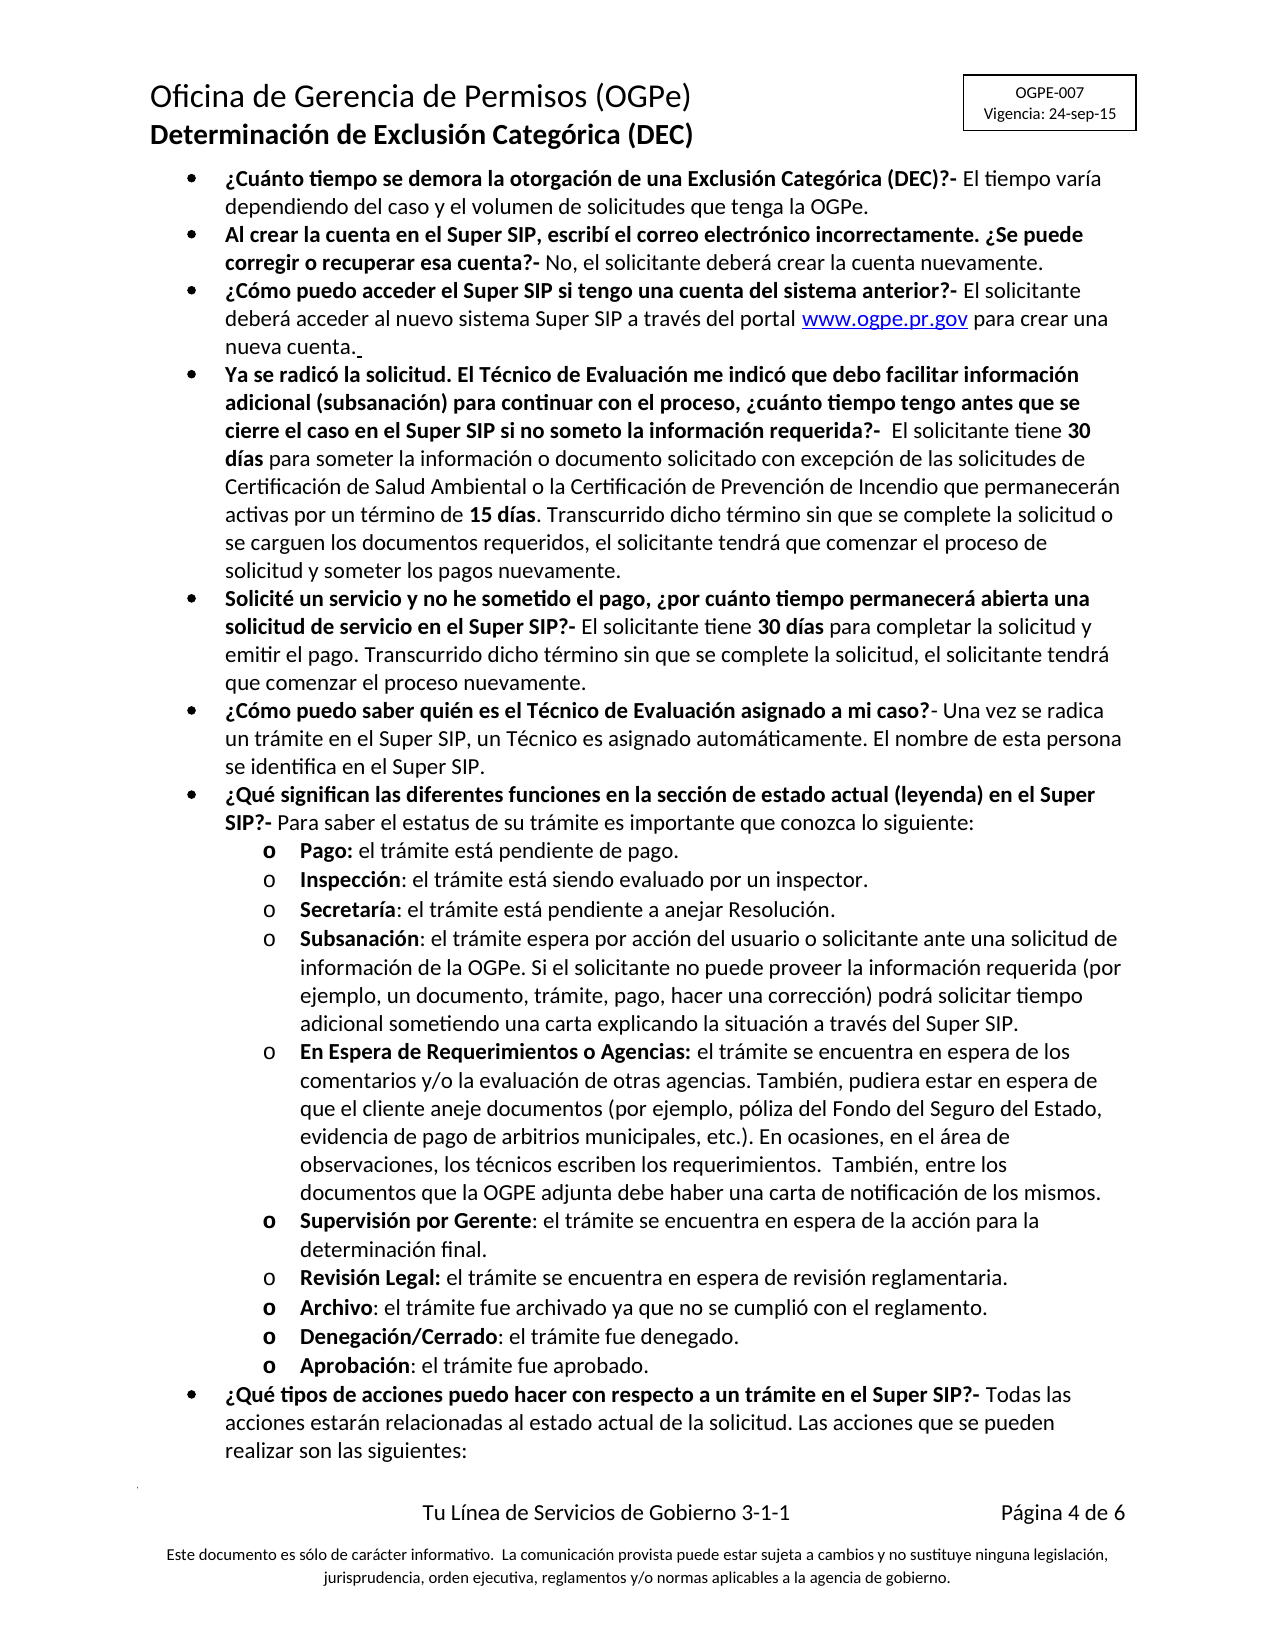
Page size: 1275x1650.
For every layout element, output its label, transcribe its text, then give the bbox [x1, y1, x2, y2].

list En Espera de Requerimientos o Agencias: el trámite se encuentra en espera de los comentarios y/o la evaluación de otras agencias. También, pudiera estar en espera de que el cliente aneje documentos (por ejemplo, póliza del Fondo del Seguro del Estado, evidencia de pago de arbitrios municipales, etc.). En ocasiones, en el área de observaciones, los técnicos escriben los requerimientos. También, entre los documentos que la OGPE adjunta debe haber una carta de notificación de los mismos. [262, 1037, 1125, 1206]
list ¿Qué significan las diferentes funciones en la sección de estado actual (leyenda) en el Super SIP?- Para saber el estatus de su trámite es importante que conozca lo siguiente: [187, 780, 1125, 836]
list Subsanación: el trámite espera por acción del usuario o solicitante ante una solicitud de información de la OGPe. Si el solicitante no puede proveer la información requerida (por ejemplo, un documento, trámite, pago, hacer una corrección) podrá solicitar tiempo adicional sometiendo una carta explicando la situación a través del Super SIP. [262, 924, 1125, 1037]
list ¿Qué tipos de acciones puedo hacer con respecto a un trámite en el Super SIP?- Todas las acciones estarán relacionadas al estado actual de la solicitud. Las acciones que se pueden realizar son las siguientes: [187, 1380, 1125, 1464]
list Denegación/Cerrado: el trámite fue denegado. [262, 1322, 1125, 1351]
list Pago: el trámite está pendiente de pago. [262, 836, 1125, 866]
list Ya se radicó la solicitud. El Técnico de Evaluación me indicó que debo facilitar información adicional (subsanación) para continuar con el proceso, ¿cuánto tiempo tengo antes que se cierre el caso en el Super SIP si no someto la información requerida?- El solicitante tiene 30 días para someter la información o documento solicitado con excepción de las solicitudes de Certificación de Salud Ambiental o la Certificación de Prevención de Incendio que permanecerán activas por un término de 15 días. Transcurrido dicho término sin que se complete la solicitud o se carguen los documentos requeridos, el solicitante tendrá que comenzar el proceso de solicitud y someter los pagos nuevamente. [187, 360, 1125, 584]
list Revisión Legal: el trámite se encuentra en espera de revisión reglamentaria. [262, 1263, 1125, 1293]
list ¿Cómo puedo saber quién es el Técnico de Evaluación asignado a mi caso?- Una vez se radica un trámite en el Super SIP, un Técnico es asignado automáticamente. El nombre de esta persona se identifica en el Super SIP. [187, 696, 1125, 780]
list Archivo: el trámite fue archivado ya que no se cumplió con el reglamento. [262, 1293, 1125, 1322]
list Aprobación: el trámite fue aprobado. [262, 1351, 1125, 1380]
list ¿Cómo puedo acceder el Super SIP si tengo una cuenta del sistema anterior?- El solicitante deberá acceder al nuevo sistema Super SIP a través del portal www.ogpe.pr.gov para crear una nueva cuenta. [187, 276, 1125, 360]
list Inspección: el trámite está siendo evaluado por un inspector. [262, 866, 1125, 895]
list Secretaría: el trámite está pendiente a anejar Resolución. [262, 895, 1125, 924]
list Supervisión por Gerente: el trámite se encuentra en espera de la acción para la determinación final. [262, 1206, 1125, 1263]
list Solicité un servicio y no he sometido el pago, ¿por cuánto tiempo permanecerá abierta una solicitud de servicio en el Super SIP?- El solicitante tiene 30 días para completar la solicitud y emitir el pago. Transcurrido dicho término sin que se complete la solicitud, el solicitante tendrá que comenzar el proceso nuevamente. [187, 584, 1125, 696]
list ¿Cuánto tiempo se demora la otorgación de una Exclusión Categórica (DEC)?- El tiempo varía dependiendo del caso y el volumen de solicitudes que tenga la OGPe. [187, 164, 1125, 220]
list Al crear la cuenta en el Super SIP, escribí el correo electrónico incorrectamente. ¿Se puede corregir o recuperar esa cuenta?- No, el solicitante deberá crear la cuenta nuevamente. [187, 220, 1125, 276]
